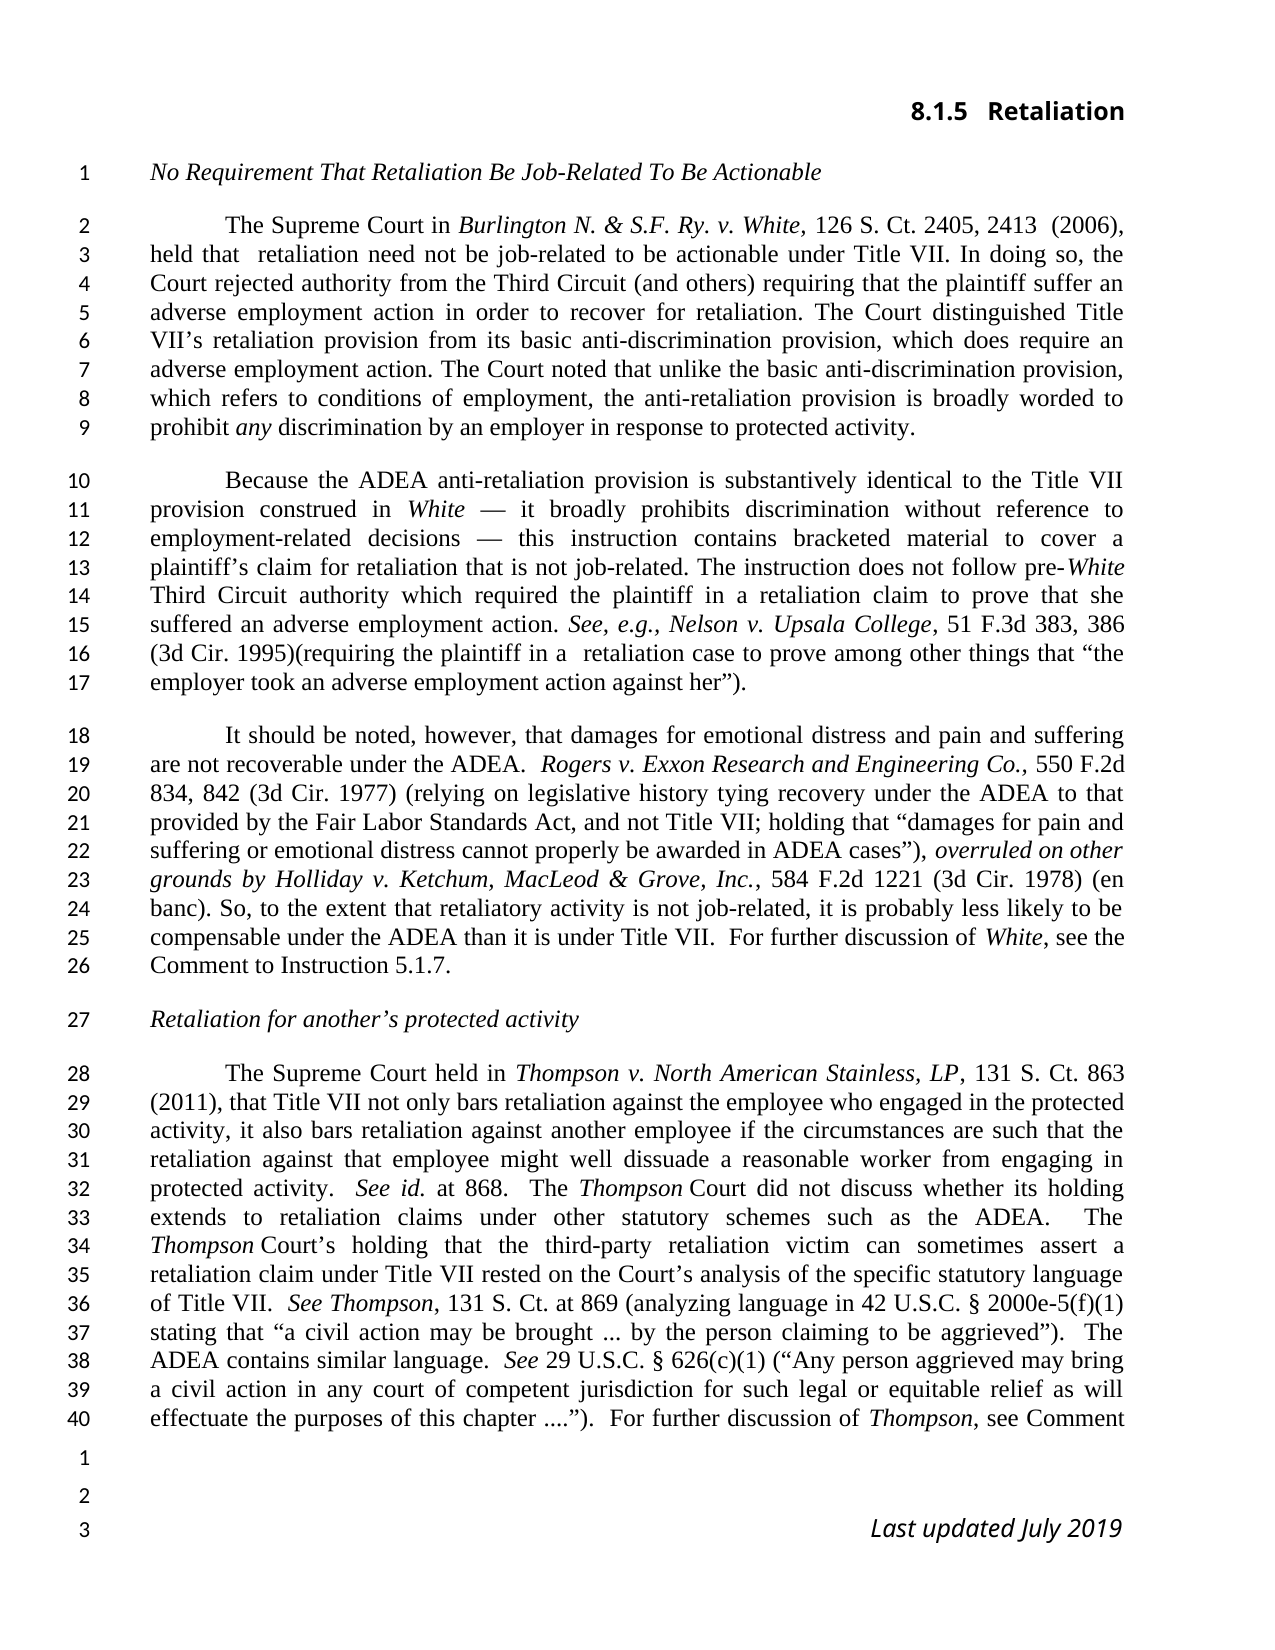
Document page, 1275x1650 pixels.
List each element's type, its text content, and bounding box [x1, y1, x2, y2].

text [150, 1058, 1125, 1432]
text No Requirement That Retaliation Be Job-Related To Be Actionable [150, 157, 1125, 185]
text Because the ADEA anti-retaliation provision is substantively identical to the Title VII provision construed in White — it broadly prohibits discrimination without reference to employment-related decisions — this instruction contains bracketed material to cover a plaintiff’s claim for retaliation that is not job-related. The instruction does not follow pre-White Third Circuit authority which required the plaintiff in a retaliation claim to prove that she suffered an adverse employment action. See, e.g., Nelson v. Upsala College, 51 F.3d 383, 386 (3d Cir. 1995)(requiring the plaintiff in a retaliation case to prove among other things that “the employer took an adverse employment action against her”). [150, 465, 1125, 695]
text Retaliation for another’s protected activity [150, 1004, 1125, 1033]
text The Supreme Court in Burlington N. & S.F. Ry. v. White, 126 S. Ct. 2405, 2413 (2006), held that retaliation need not be job-related to be actionable under Title VII. In doing so, the Court rejected authority from the Third Circuit (and others) requiring that the plaintiff suffer an adverse employment action in order to recover for retaliation. The Court distinguished Title VII’s retaliation provision from its basic anti-discrimination provision, which does require an adverse employment action. The Court noted that unlike the basic anti-discrimination provision, which refers to conditions of employment, the anti-retaliation provision is broadly worded to prohibit any discrimination by an employer in response to protected activity. [150, 210, 1125, 440]
text It should be noted, however, that damages for emotional distress and pain and suffering are not recoverable under the ADEA. Rogers v. Exxon Research and Engineering Co., 550 F.2d 834, 842 (3d Cir. 1977) (relying on legislative history tying recovery under the ADEA to that provided by the Fair Labor Standards Act, and not Title VII; holding that “damages for pain and suffering or emotional distress cannot properly be awarded in ADEA cases”), overruled on other grounds by Holliday v. Ketchum, MacLeod & Grove, Inc., 584 F.2d 1221 (3d Cir. 1978) (en banc). So, to the extent that retaliatory activity is not job-related, it is probably less likely to be compensable under the ADEA than it is under Title VII. For further discussion of White, see the Comment to Instruction 5.1.7. [150, 720, 1125, 979]
